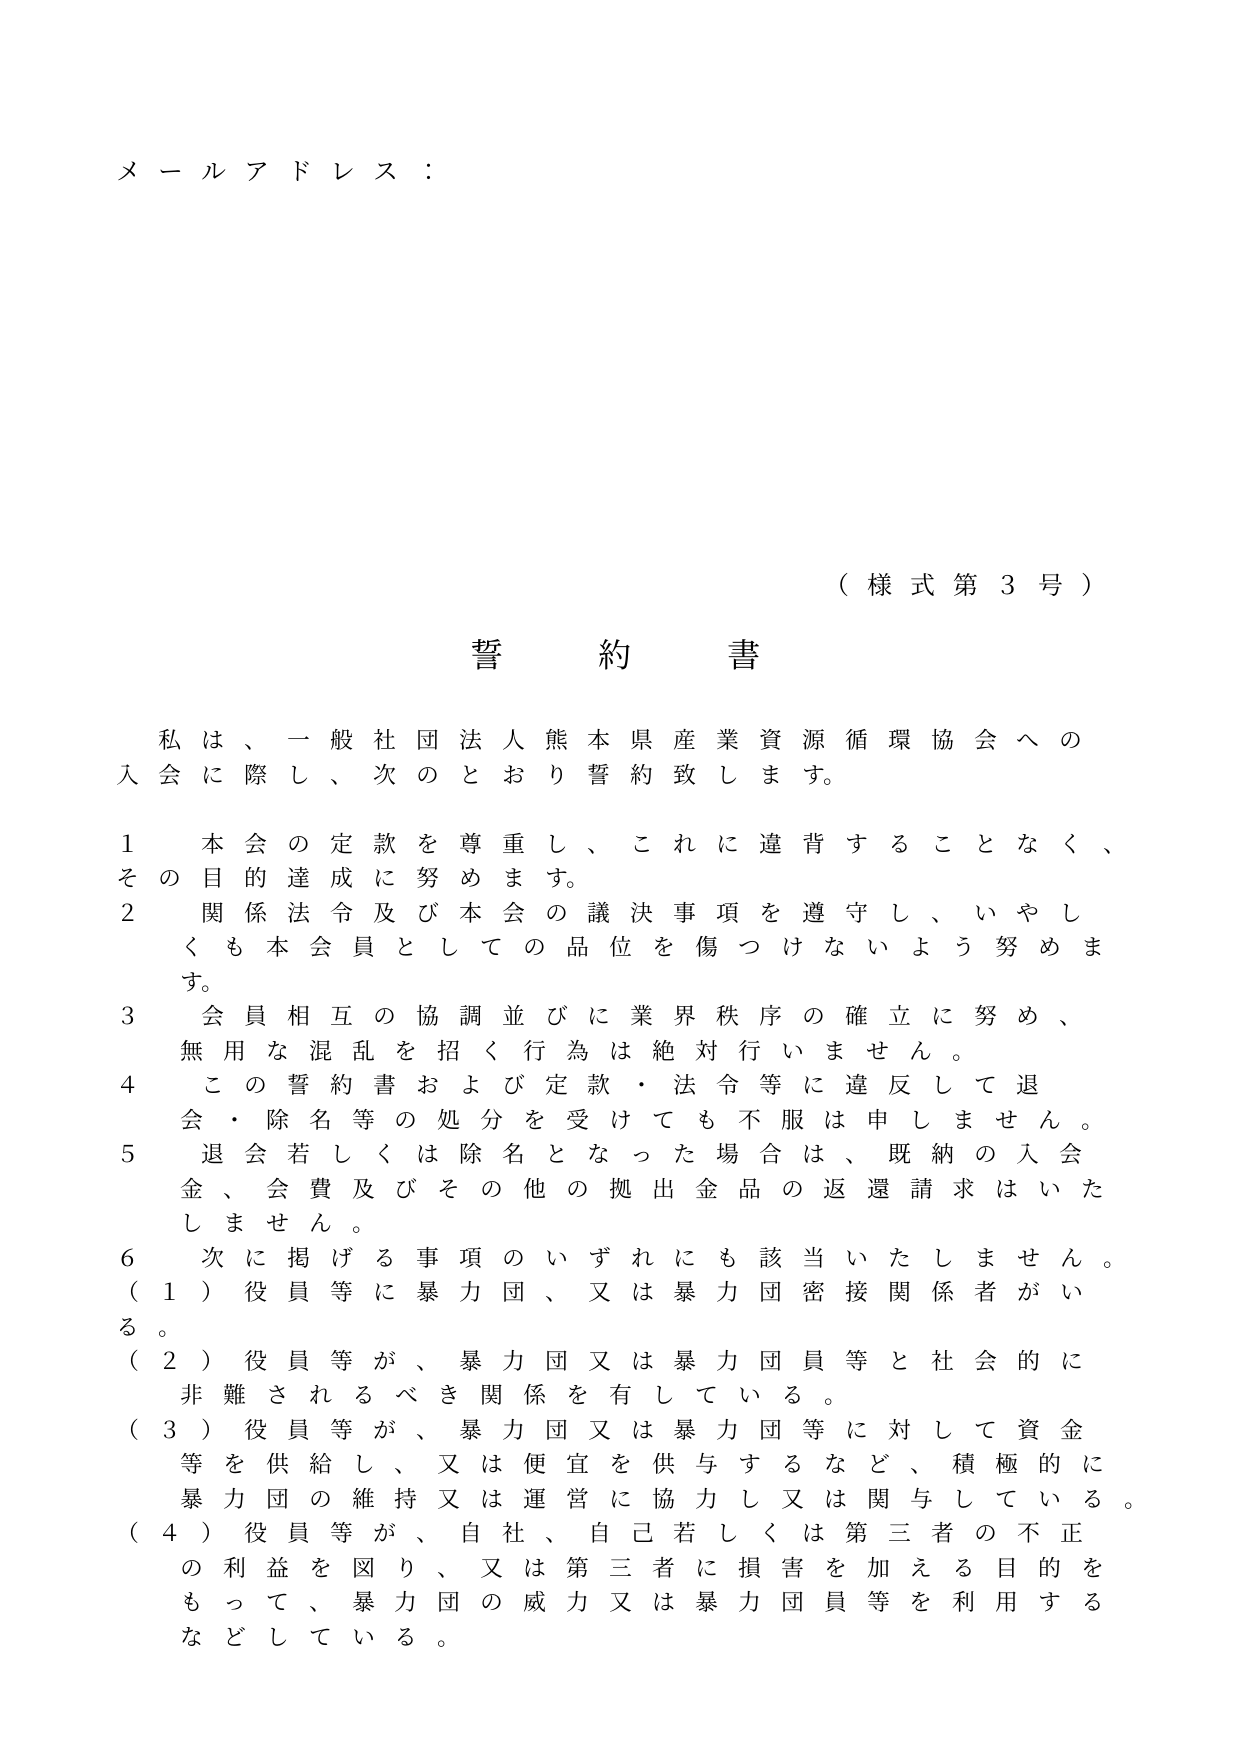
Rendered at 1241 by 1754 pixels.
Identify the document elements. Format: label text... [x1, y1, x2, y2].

text （４）役員等が、自社、自己若しくは第三者の不正の利益を図り、又は第三者に損害を加える目的をもって、暴力団の威力又は暴力団員等を利用するなどしている。 [116, 1515, 1124, 1653]
text 誓 約 書 [116, 618, 1124, 687]
text ３ 会員相互の協調並びに業界秩序の確立に努め、無用な混乱を招く行為は絶対行いません。 [116, 998, 1124, 1067]
text （２）役員等が、暴力団又は暴力団員等と社会的に非難されるべき関係を有している。 [116, 1342, 1124, 1411]
text （３）役員等が、暴力団又は暴力団等に対して資金等を供給し、又は便宜を供与するなど、積極的に暴力団の維持又は運営に協力し又は関与している。 [116, 1411, 1124, 1515]
text ２ 関係法令及び本会の議決事項を遵守し、いやしくも本会員としての品位を傷つけないよう努めます。 [116, 894, 1124, 998]
text 私は、一般社団法人熊本県産業資源循環協会への入会に際し、次のとおり誓約致します。 [116, 722, 1124, 791]
text ５ 退会若しくは除名となった場合は、既納の入会金、会費及びその他の拠出金品の返還請求はいたしません。 [116, 1136, 1124, 1239]
text １ 本会の定款を尊重し、これに違背することなく、その目的達成に努めます。 [116, 825, 1124, 894]
text メールアドレス： [116, 136, 1124, 204]
text ６ 次に掲げる事項のいずれにも該当いたしません。 [116, 1239, 1124, 1273]
text ４ この誓約書および定款・法令等に違反して退会・除名等の処分を受けても不服は申しません。 [116, 1067, 1124, 1136]
text （１）役員等に暴力団、又は暴力団密接関係者がいる。 [116, 1273, 1124, 1342]
text （様式第３号） [116, 549, 1124, 618]
